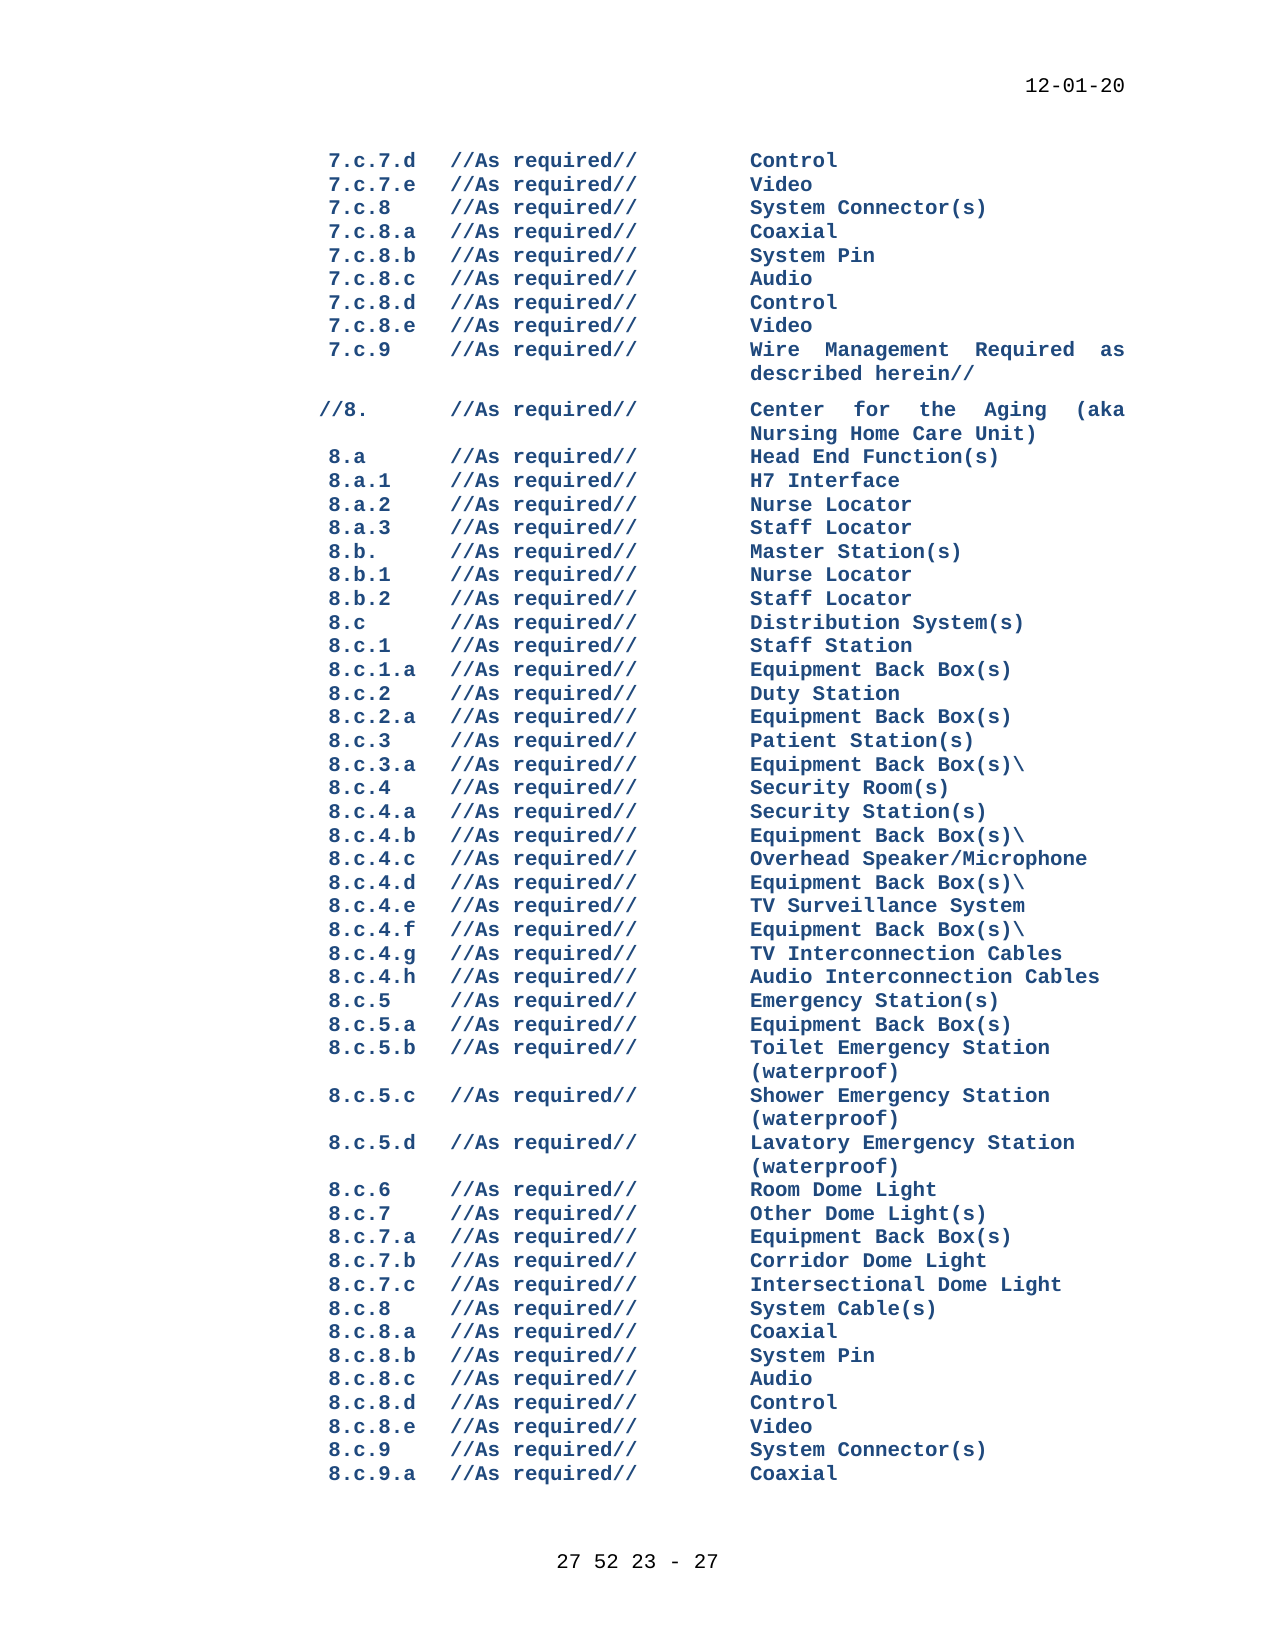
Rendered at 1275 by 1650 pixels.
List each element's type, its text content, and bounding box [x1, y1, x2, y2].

text 7.c.8.d //As required// Control [150, 292, 1125, 316]
text 8.c.7.c //As required// Intersectional Dome Light [150, 1274, 1125, 1297]
text (waterproof) [150, 1108, 1125, 1132]
text (waterproof) [150, 1061, 1125, 1085]
text 8.c.5.c //As required// Shower Emergency Station [150, 1085, 1125, 1108]
text 8.c.4 //As required// Security Room(s) [150, 777, 1125, 801]
text 8.c.5.d //As required// Lavatory Emergency Station (waterproof) [150, 1132, 1134, 1179]
text 8.c.9.a //As required// Coaxial [150, 1463, 1125, 1487]
text 8.c.6 //As required// Room Dome Light [150, 1179, 1125, 1203]
text 8.c.7.b //As required// Corridor Dome Light [150, 1250, 1125, 1274]
text 8.c.8.a //As required// Coaxial [150, 1321, 1125, 1345]
text 8.c.2 //As required// Duty Station [150, 683, 1125, 706]
text 8.c.1 //As required// Staff Station [150, 635, 1125, 659]
text 7.c.8 //As required// System Connector(s) [150, 197, 1125, 221]
text 8.c.4.c //As required// Overhead Speaker/Microphone [150, 848, 1125, 872]
text 8.c.1.a //As required// Equipment Back Box(s) [150, 659, 1125, 683]
text 8.c.7 //As required// Other Dome Light(s) [150, 1203, 1125, 1227]
text 8.c.3.a //As required// Equipment Back Box(s)\ [150, 754, 1125, 777]
text 8.b.2 //As required// Staff Locator [150, 588, 1125, 612]
text 8.c.5.b //As required// Toilet Emergency Station [150, 1037, 1125, 1061]
text 8.c.8.d //As required// Control [150, 1392, 1125, 1416]
text 8.a.1 //As required// H7 Interface [150, 470, 1125, 493]
text 8.c.4.d //As required// Equipment Back Box(s)\ [150, 872, 1125, 896]
text 7.c.7.d //As required// Control [150, 150, 1125, 174]
text 8.c.5 //As required// Emergency Station(s) [150, 990, 1125, 1014]
text 7.c.8.a //As required// Coaxial [150, 221, 1125, 244]
text //8. //As required// Center for the Aging (aka Nursing Home Care Unit) [150, 399, 1125, 446]
text 8.c.4.e //As required// TV Surveillance System [150, 896, 1125, 919]
text 7.c.8.b //As required// System Pin [150, 244, 1125, 268]
text 8.c.2.a //As required// Equipment Back Box(s) [150, 706, 1125, 730]
text 8.a //As required// Head End Function(s) [150, 446, 1125, 470]
text 8.c.3 //As required// Patient Station(s) [150, 730, 1125, 754]
text 8.c.4.f //As required// Equipment Back Box(s)\ [150, 919, 1125, 943]
text 7.c.8.e //As required// Video [150, 316, 1125, 339]
text 8.c.4.b //As required// Equipment Back Box(s)\ [150, 824, 1125, 848]
text 8.c.4.h //As required// Audio Interconnection Cables [150, 966, 1125, 990]
text 8.c //As required// Distribution System(s) [150, 612, 1125, 635]
text 8.c.8.c //As required// Audio [150, 1368, 1125, 1392]
text 7.c.7.e //As required// Video [150, 174, 1125, 197]
text 8.c.4.g //As required// TV Interconnection Cables [150, 943, 1125, 966]
text 8.c.9 //As required// System Connector(s) [150, 1439, 1125, 1463]
text 8.c.5.a //As required// Equipment Back Box(s) [150, 1014, 1125, 1037]
text 8.c.8 //As required// System Cable(s) [150, 1297, 1125, 1321]
text 8.c.4.a //As required// Security Station(s) [150, 801, 1125, 824]
text 8.a.3 //As required// Staff Locator [150, 517, 1125, 541]
text 8.a.2 //As required// Nurse Locator [150, 493, 1125, 517]
text 7.c.9 //As required// Wire Management Required as described herein// [150, 339, 1125, 386]
text 8.b. //As required// Master Station(s) [150, 541, 1125, 564]
text 7.c.8.c //As required// Audio [150, 268, 1125, 292]
text 8.c.7.a //As required// Equipment Back Box(s) [150, 1227, 1125, 1250]
text 8.c.8.e //As required// Video [150, 1416, 1125, 1439]
text 8.b.1 //As required// Nurse Locator [150, 564, 1125, 588]
text 8.c.8.b //As required// System Pin [150, 1345, 1125, 1368]
